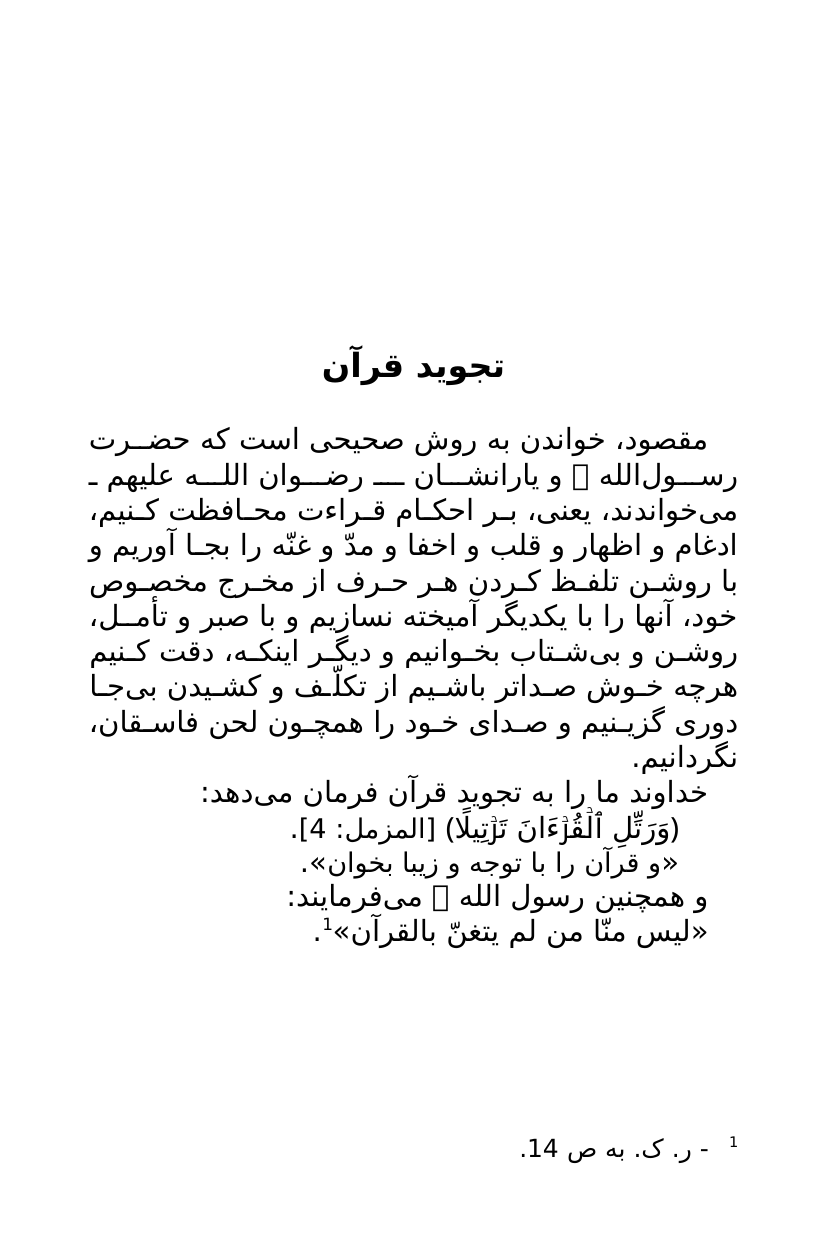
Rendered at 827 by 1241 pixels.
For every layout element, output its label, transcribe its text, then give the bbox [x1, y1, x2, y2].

text خداوند ما را به تجوید قرآن فرمان می‌دهد: [89, 776, 738, 810]
text «لیس منّا من لم یتغنّ بالقرآن». [89, 914, 738, 948]
text و همچنین رسول الله می‌فرمایند: [89, 879, 738, 913]
text مقصود، خواندن به روش صحیحی است که حضرت رسول‌الله و یارانشان ـ رضوان الله علیهم ـ می‌‌خواندند، یعنی، بر احکام قراءت محافظت کنیم، ادغام و اظهار و قلب و اخفا و مدّ و غنّه را بجا آوریم و با روشن تلفظ کردن هر حرف از مخرج مخصوص خود، آنها را با یکدیگر آمیخته نسازیم و با صبر و تأمل، روشن و بی‌شتاب بخوانیم و دیگر اینکه، دقت کنیم هرچه خوش صداتر باشیم از تکلّف و کشیدن بی‌جا دوری گزینیم و صدای خود را همچون لحن فاسقان، نگردانیم. [89, 423, 738, 774]
text ﴿وَرَتِّلِ ٱلۡقُرۡءَانَ تَرۡتِيلًا﴾ [المزمل: 4]. [89, 811, 679, 845]
text تجوید قرآن [89, 346, 738, 385]
text «و قرآن را با توجه و زیبا بخوان». [89, 845, 679, 879]
